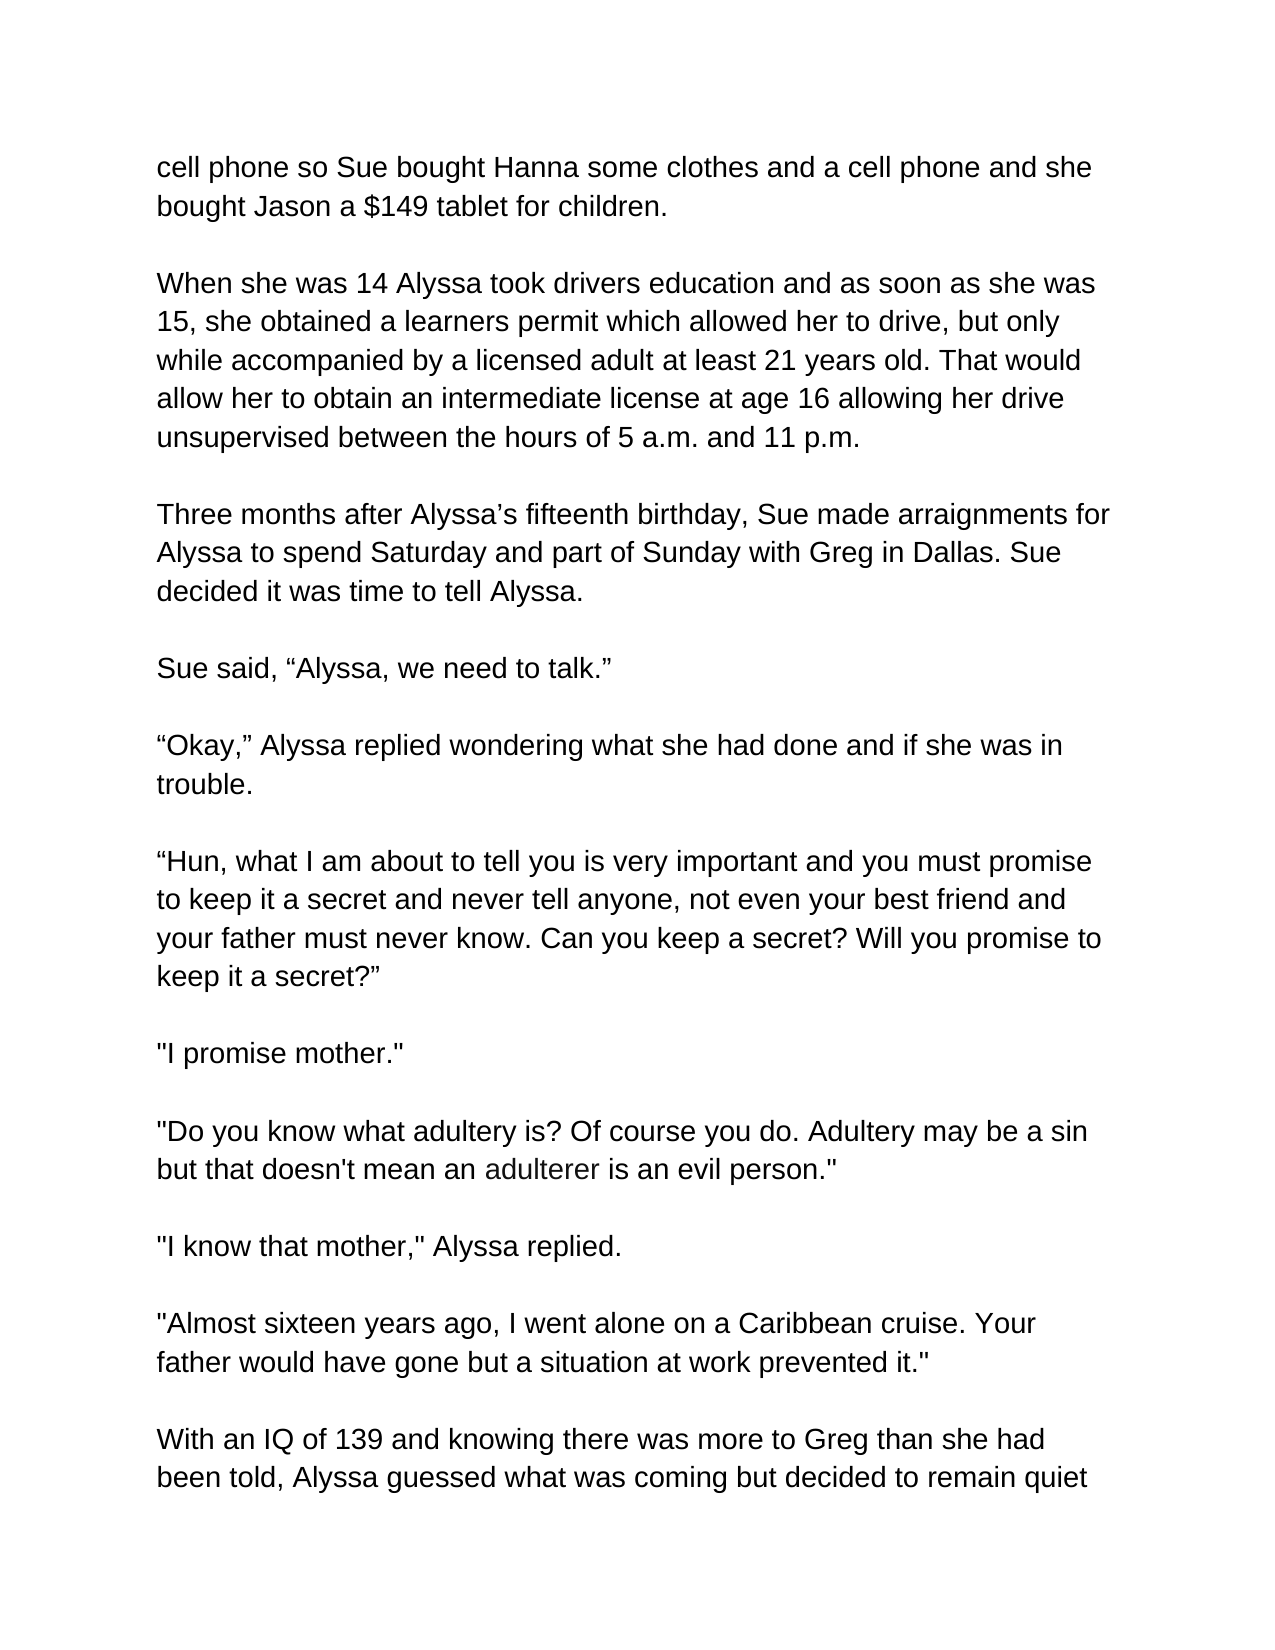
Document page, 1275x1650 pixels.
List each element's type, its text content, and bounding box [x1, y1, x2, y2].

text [156, 1422, 1118, 1494]
text "I promise mother." [156, 1036, 1118, 1070]
text "Almost sixteen years ago, I went alone on a Caribbean cruise. Your father would have gone but a situation at work prevented it." [156, 1306, 1118, 1378]
text Sue said, “Alyssa, we need to talk.” [156, 651, 1118, 684]
text “Okay,” Alyssa replied wondering what she had done and if she was in trouble. [156, 728, 1118, 800]
text “Hun, what I am about to tell you is very important and you must promise to keep it a secret and never tell anyone, not even your best friend and your father must never know. Can you keep a secret? Will you promise to keep it a secret?” [156, 844, 1118, 993]
text "Do you know what adultery is? Of course you do. Adultery may be a sin but that doesn't mean an adulterer is an evil person." [156, 1113, 1118, 1186]
text When she was 14 Alyssa took drivers education and as soon as she was 15, she obtained a learners permit which allowed her to drive, but only while accompanied by a licensed adult at least 21 years old. That would allow her to obtain an intermediate license at age 16 allowing her drive unsupervised between the hours of 5 a.m. and 11 p.m. [156, 266, 1118, 453]
text "I know that mother," Alyssa replied. [156, 1229, 1118, 1263]
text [156, 150, 1118, 222]
text Three months after Alyssa’s fifteenth birthday, Sue made arraignments for Alyssa to spend Saturday and part of Sunday with Greg in Dallas. Sue decided it was time to tell Alyssa. [156, 497, 1118, 607]
